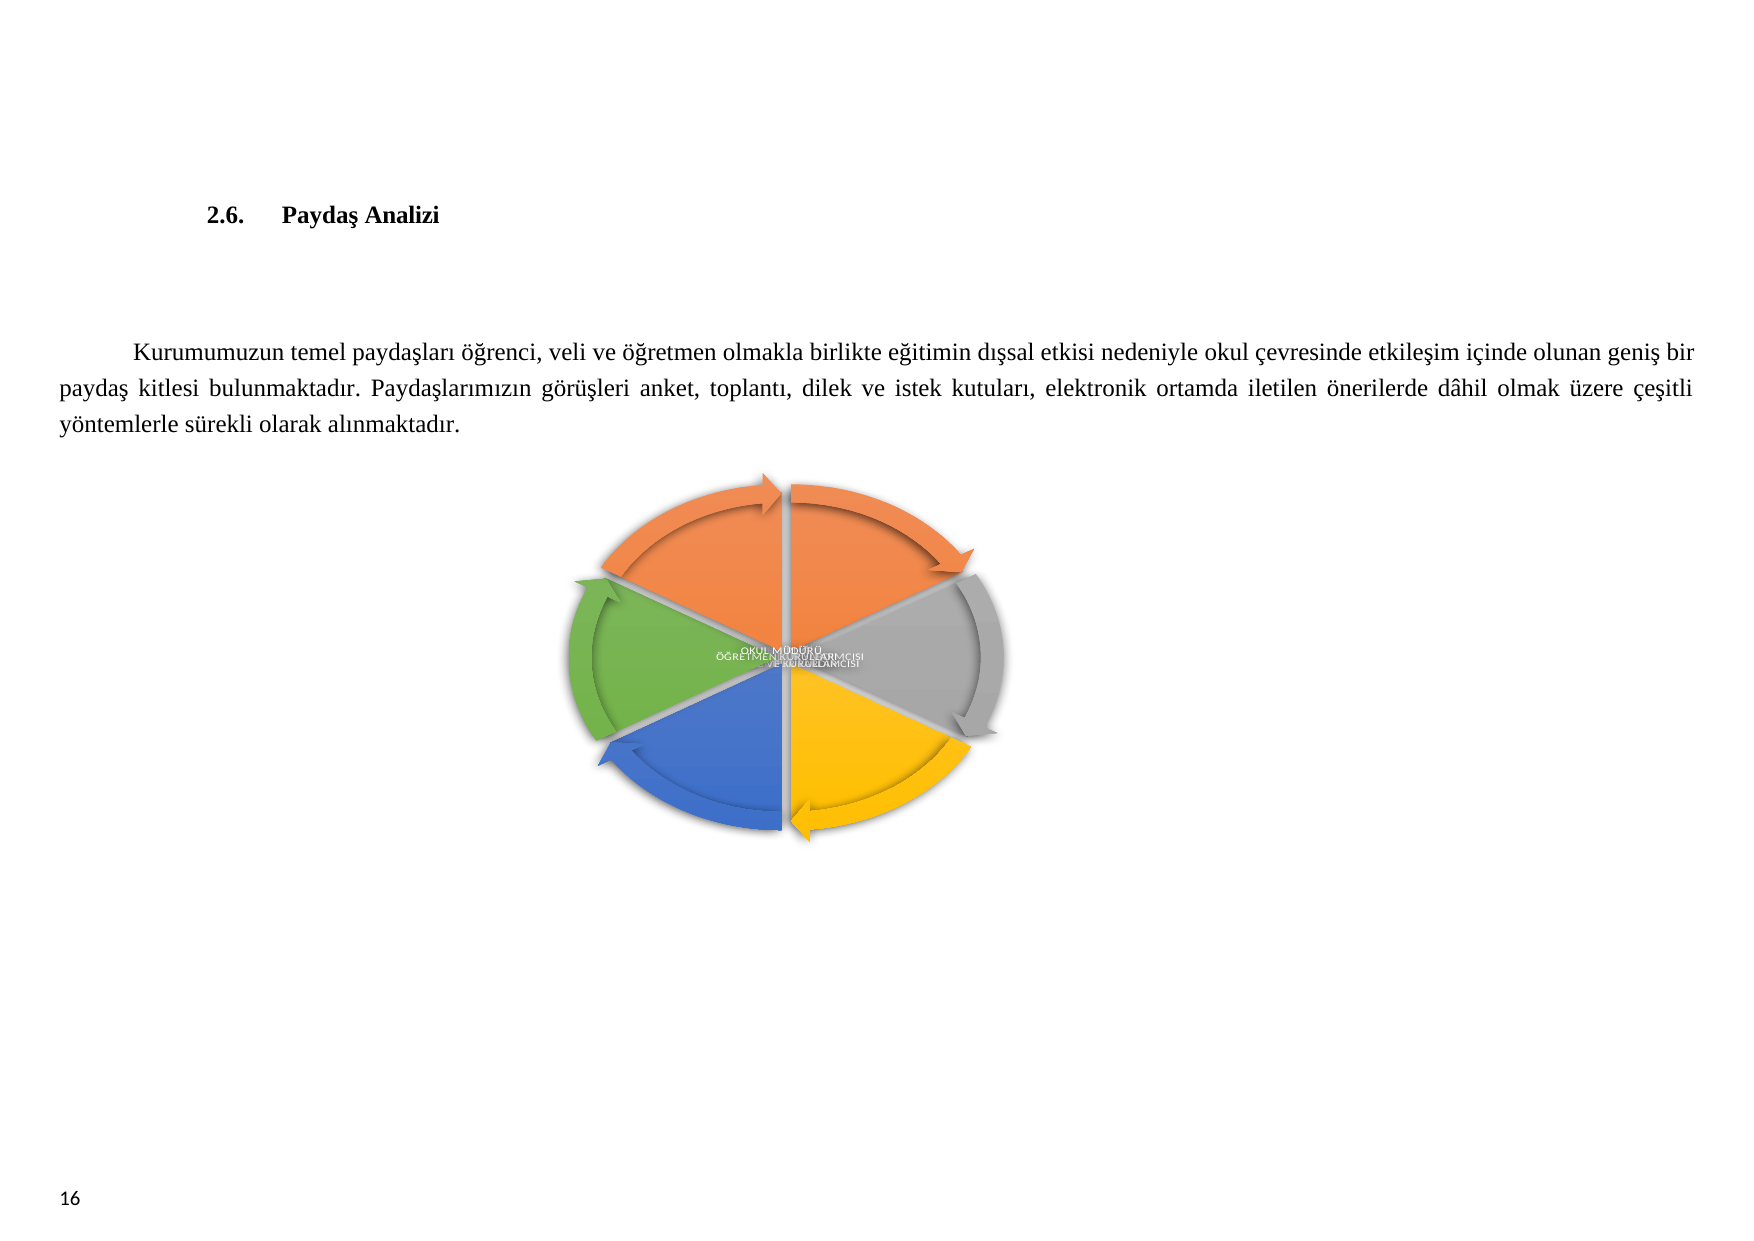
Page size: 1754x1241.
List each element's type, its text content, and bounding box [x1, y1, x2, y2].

text Kurumumuzun temel paydaşları öğrenci, veli ve öğretmen olmakla birlikte eğitimin dışsal etkisi nedeniyle okul çevresinde etkileşim içinde olunan geniş bir paydaş kitlesi bulunmaktadır. Paydaşlarımızın görüşleri anket, toplantı, dilek ve istek kutuları, elektronik ortamda iletilen önerilerde dâhil olmak üzere çeşitli yöntemlerle sürekli olarak alınmaktadır. [59, 337, 1695, 437]
list 2.6. Paydaş Analizi [59, 201, 1695, 229]
